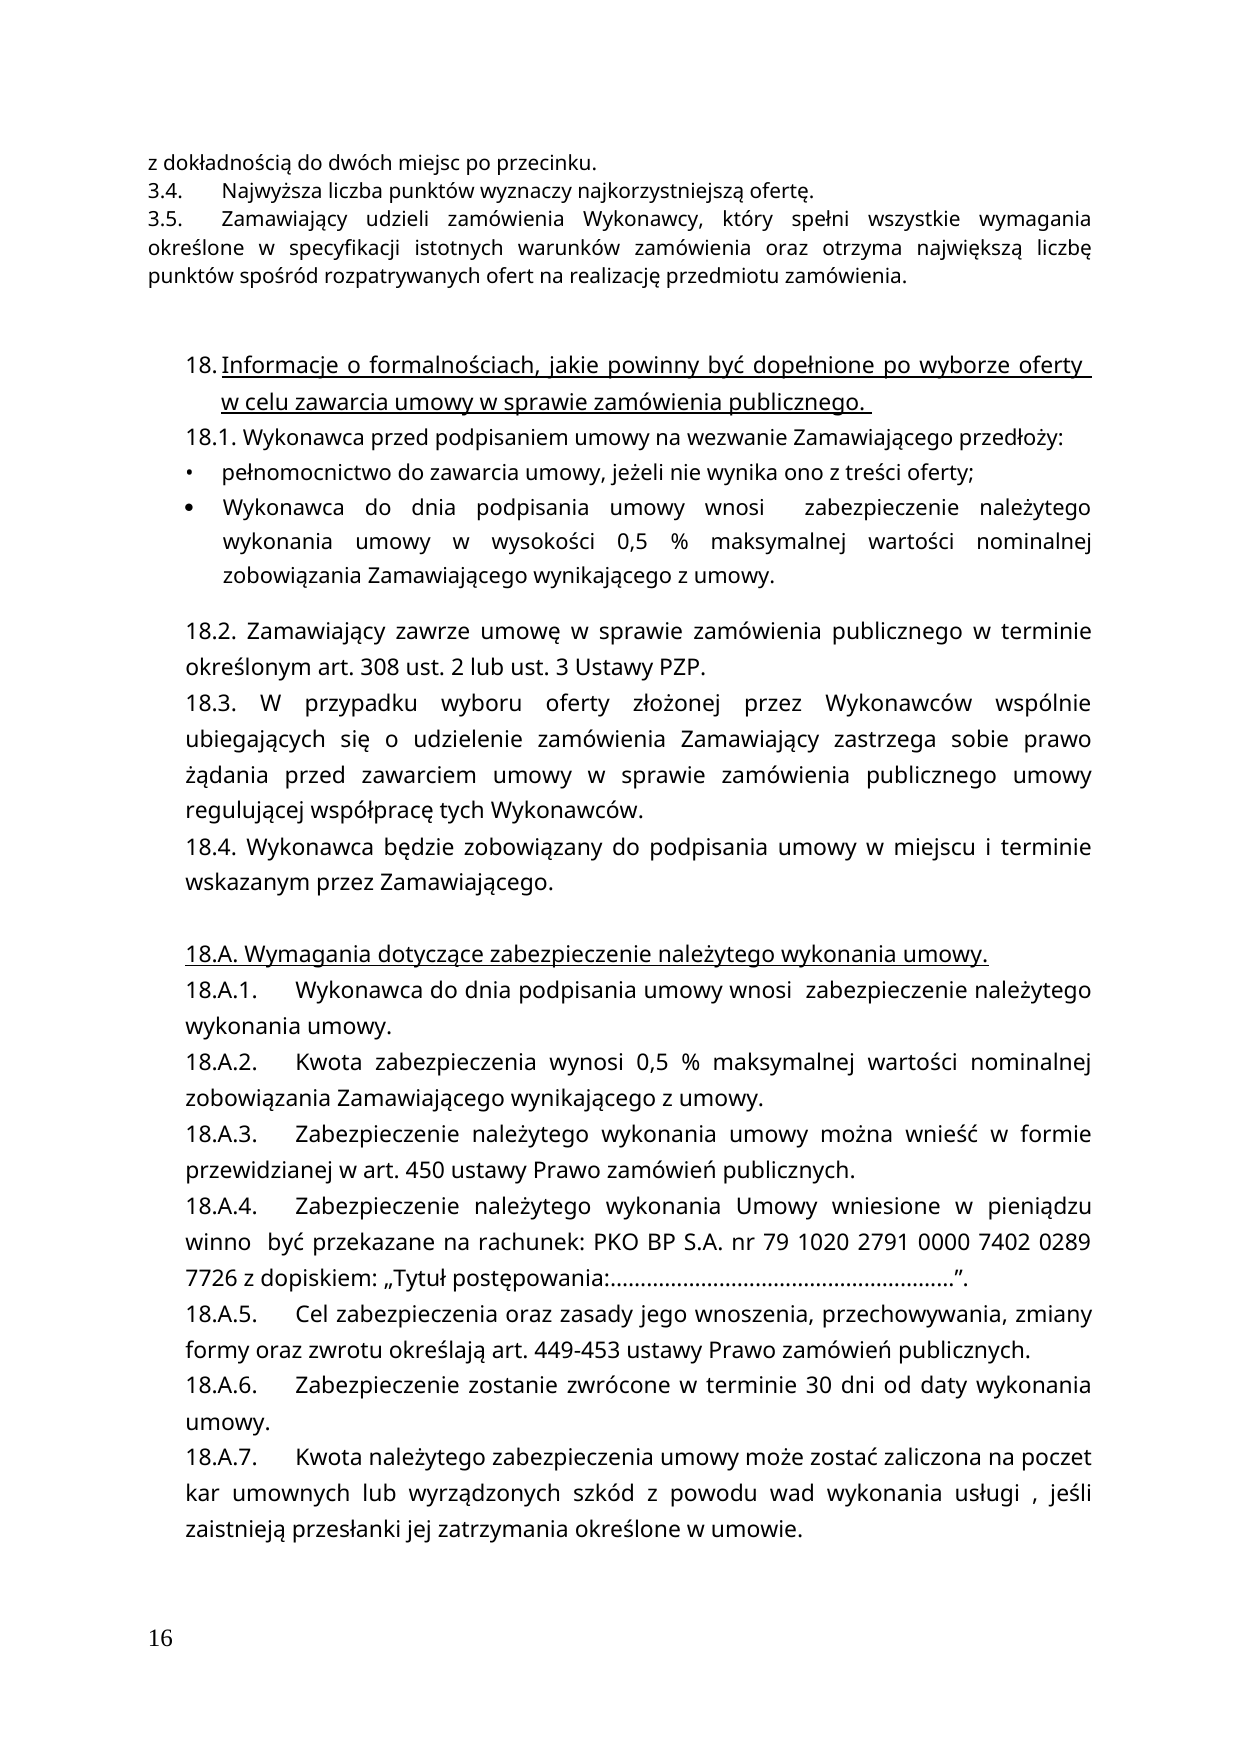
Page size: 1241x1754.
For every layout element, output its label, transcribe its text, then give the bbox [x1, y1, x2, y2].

list Wykonawca do dnia podpisania umowy wnosi zabezpieczenie należytego wykonania umowy w wysokości 0,5 % maksymalnej wartości nominalnej zobowiązania Zamawiającego wynikającego z umowy. [185, 491, 1093, 589]
text 18.A.7. Kwota należytego zabezpieczenia umowy może zostać zaliczona na poczet kar umownych lub wyrządzonych szkód z powodu wad wykonania usługi , jeśli zaistnieją przesłanki jej zatrzymania określone w umowie. [185, 1441, 1093, 1544]
text 18.A.5. Cel zabezpieczenia oraz zasady jego wnoszenia, przechowywania, zmiany formy oraz zwrotu określają art. 449-453 ustawy Prawo zamówień publicznych. [185, 1298, 1093, 1365]
text 18.4. Wykonawca będzie zobowiązany do podpisania umowy w miejscu i terminie wskazanym przez Zamawiającego. [185, 830, 1093, 898]
text 18.A. Wymagania dotyczące zabezpieczenie należytego wykonania umowy. [185, 938, 1093, 969]
text • pełnomocnictwo do zawarcia umowy, jeżeli nie wynika ono z treści oferty; [185, 457, 1093, 487]
text 18.3. W przypadku wyboru oferty złożonej przez Wykonawców wspólnie ubiegających się o udzielenie zamówienia Zamawiający zastrzega sobie prawo żądania przed zawarciem umowy w sprawie zamówienia publicznego umowy regulującej współpracę tych Wykonawców. [185, 687, 1093, 826]
text 18.A.1. Wykonawca do dnia podpisania umowy wnosi zabezpieczenie należytego wykonania umowy. [185, 974, 1093, 1041]
text 3.5. Zamawiający udzieli zamówienia Wykonawcy, który spełni wszystkie wymagania określone w specyfikacji istotnych warunków zamówienia oraz otrzyma największą liczbę punktów spośród rozpatrywanych ofert na realizację przedmiotu zamówienia. [148, 204, 1093, 290]
text 18. Informacje o formalnościach, jakie powinny być dopełnione po wyborze oferty w celu zawarcia umowy w sprawie zamówienia publicznego. [185, 349, 1093, 417]
text 18.A.6. Zabezpieczenie zostanie zwrócone w terminie 30 dni od daty wykonania umowy. [185, 1369, 1093, 1437]
text z dokładnością do dwóch miejsc po przecinku. [148, 148, 1093, 176]
text 3.4. Najwyższa liczba punktów wyznaczy najkorzystniejszą ofertę. [148, 176, 1093, 204]
text 18.2. Zamawiający zawrze umowę w sprawie zamówienia publicznego w terminie określonym art. 308 ust. 2 lub ust. 3 Ustawy PZP. [185, 615, 1093, 682]
text 18.1. Wykonawca przed podpisaniem umowy na wezwanie Zamawiającego przedłoży: [185, 421, 1093, 453]
text 18.A.3. Zabezpieczenie należytego wykonania umowy można wnieść w formie przewidzianej w art. 450 ustawy Prawo zamówień publicznych. [185, 1118, 1093, 1185]
text 18.A.4. Zabezpieczenie należytego wykonania Umowy wniesione w pieniądzu winno być przekazane na rachunek: PKO BP S.A. nr 79 1020 2791 0000 7402 0289 7726 z dopiskiem: „Tytuł postępowania:…………………………………………………”. [185, 1190, 1093, 1293]
text 18.A.2. Kwota zabezpieczenia wynosi 0,5 % maksymalnej wartości nominalnej zobowiązania Zamawiającego wynikającego z umowy. [185, 1046, 1093, 1113]
